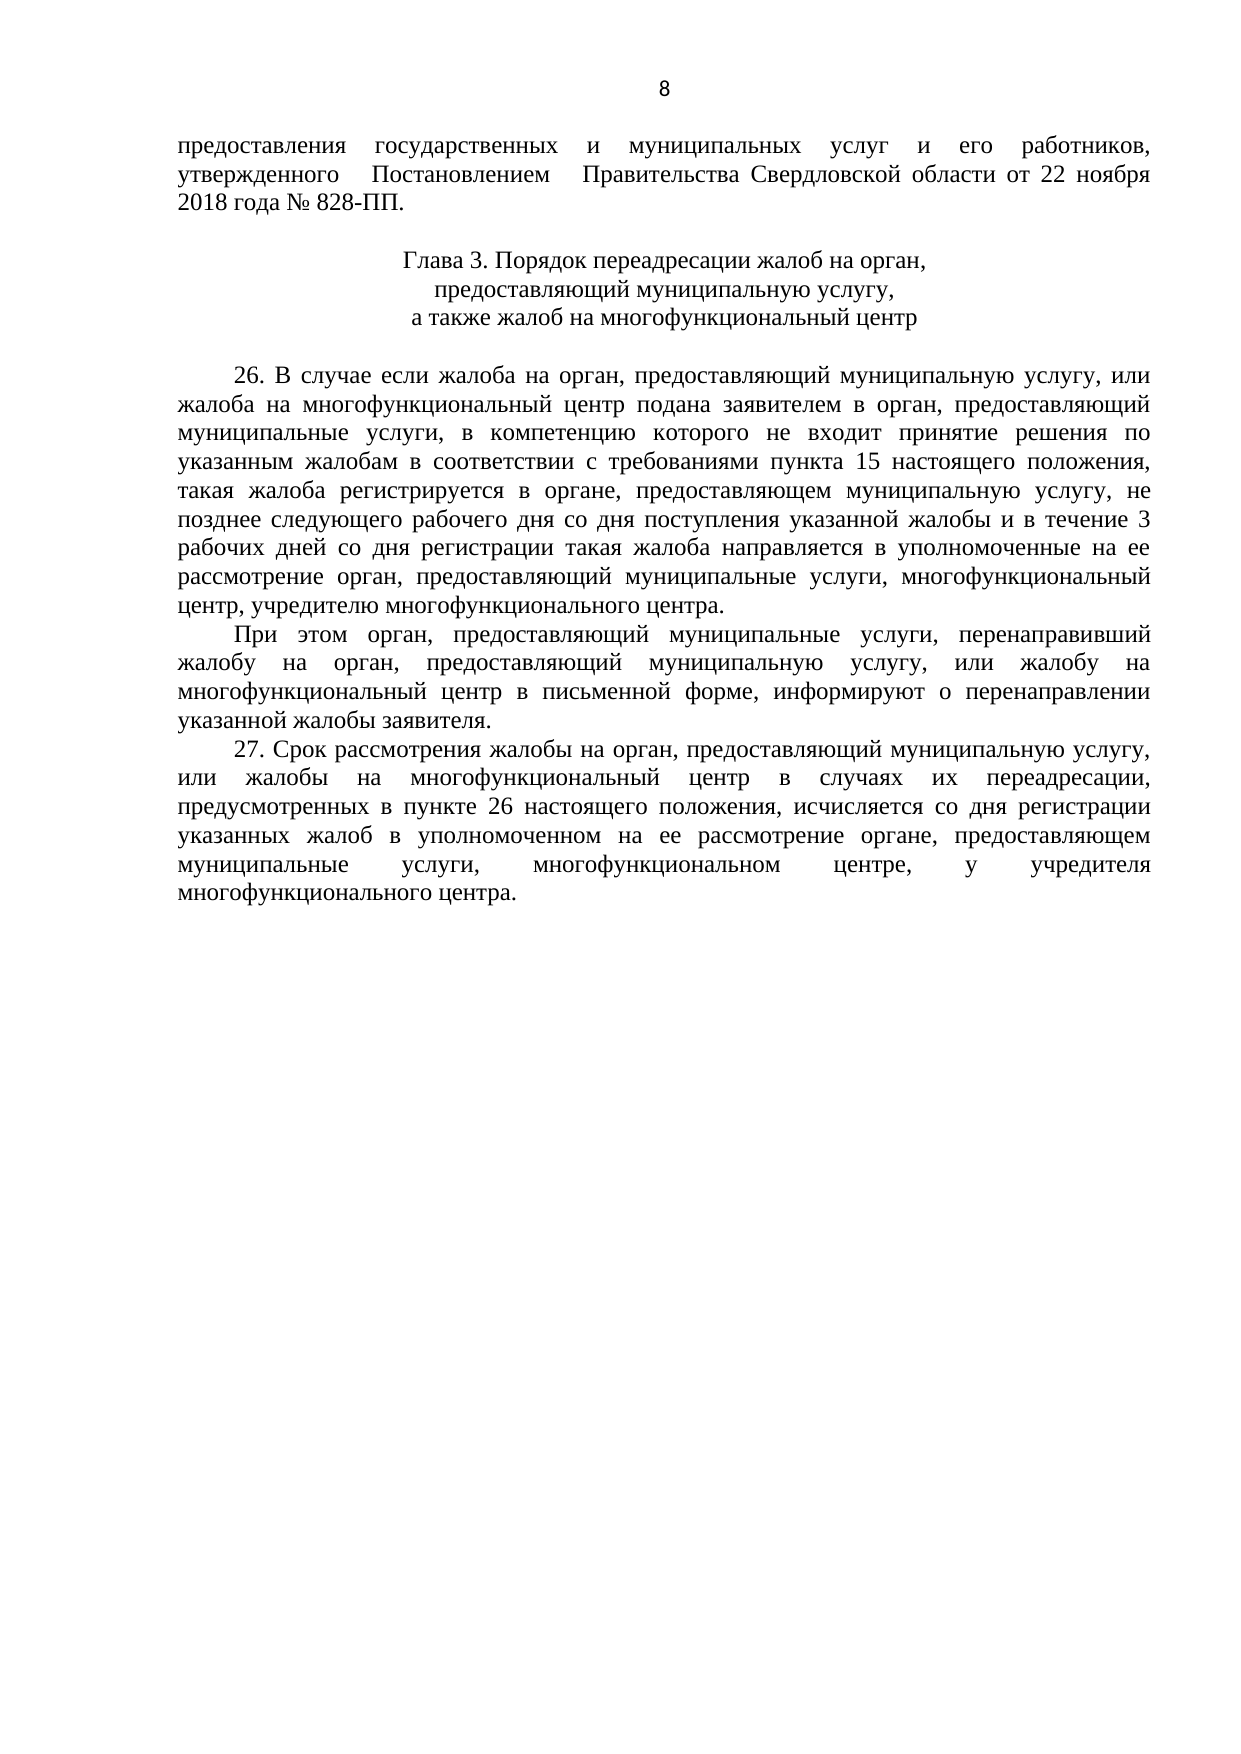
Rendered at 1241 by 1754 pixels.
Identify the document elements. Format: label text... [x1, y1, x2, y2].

text При этом орган, предоставляющий муниципальные услуги, перенаправивший жалобу на орган, предоставляющий муниципальную услугу, или жалобу на многофункциональный центр в письменной форме, информируют о перенаправлении указанной жалобы заявителя. [177, 619, 1152, 734]
text предоставляющий муниципальную услугу, [177, 274, 1152, 302]
text а также жалоб на многофункциональный центр [177, 302, 1152, 331]
text 27. Срок рассмотрения жалобы на орган, предоставляющий муниципальную услугу, или жалобы на многофункциональный центр в случаях их переадресации, предусмотренных в пункте 26 настоящего положения, исчисляется со дня регистрации указанных жалоб в уполномоченном на ее рассмотрение органе, предоставляющем муниципальные услуги, многофункциональном центре, у учредителя многофункционального центра. [177, 734, 1152, 906]
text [177, 130, 1152, 216]
text 26. В случае если жалоба на орган, предоставляющий муниципальную услугу, или жалоба на многофункциональный центр подана заявителем в орган, предоставляющий муниципальные услуги, в компетенцию которого не входит принятие решения по указанным жалобам в соответствии с требованиями пункта 15 настоящего положения, такая жалоба регистрируется в органе, предоставляющем муниципальную услугу, не позднее следующего рабочего дня со дня поступления указанной жалобы и в течение 3 рабочих дней со дня регистрации такая жалоба направляется в уполномоченные на ее рассмотрение орган, предоставляющий муниципальные услуги, многофункциональный центр, учредителю многофункционального центра. [177, 360, 1152, 619]
text Глава 3. Порядок переадресации жалоб на орган, [177, 245, 1152, 274]
